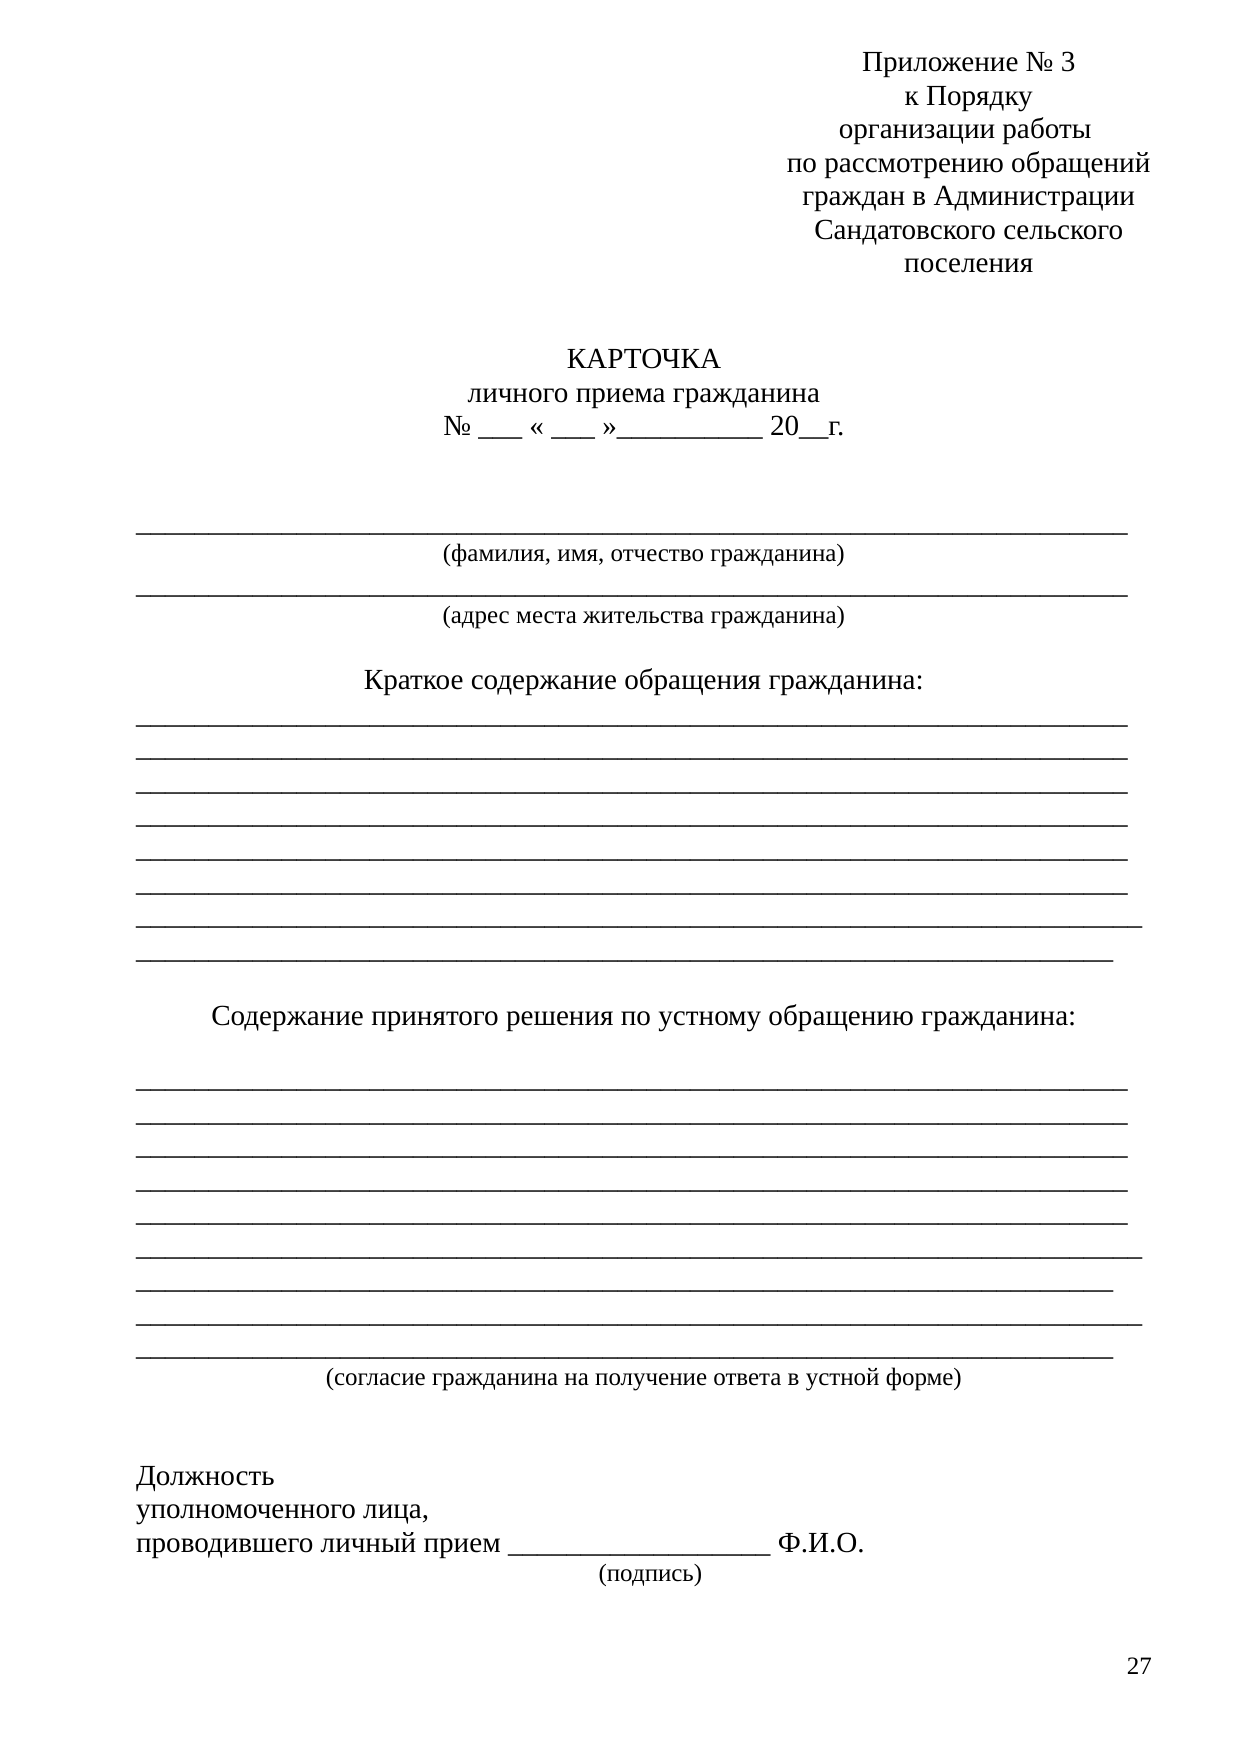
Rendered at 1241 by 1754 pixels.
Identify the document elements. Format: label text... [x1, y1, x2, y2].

text проводившего личный прием __________________ Ф.И.О. [136, 1525, 1152, 1558]
text ____________________________________________________________________ [136, 1094, 1152, 1127]
text (адрес места жительства гражданина) [136, 600, 1152, 629]
text ____________________________________________________________________ [136, 763, 1152, 797]
text ____________________________________________________________________ [136, 504, 1152, 538]
text (подпись) [136, 1558, 1152, 1587]
text ____________________________________________________________________ [136, 729, 1152, 763]
text ____________________________________________________________________ [136, 830, 1152, 864]
text Приложение № 3 [786, 44, 1152, 78]
text ____________________________________________________________________ [136, 1161, 1152, 1194]
text уполномоченного лица, [136, 1491, 1152, 1525]
text Содержание принятого решения по устному обращению гражданина: [136, 998, 1152, 1031]
text ____________________________________________________________________ [136, 864, 1152, 897]
text ____________________________________________________________________ [136, 797, 1152, 830]
text ________________________________________________________________________________________________________________________________________ [136, 897, 1152, 964]
text (фамилия, имя, отчество гражданина) [136, 538, 1152, 567]
text организации работы по рассмотрению обращений граждан в Администрации Сандатовского сельского поселения [786, 111, 1152, 279]
text Краткое содержание обращения гражданина: [136, 662, 1152, 696]
text ________________________________________________________________________________________________________________________________________ [136, 1228, 1152, 1295]
text КАРТОЧКА [136, 341, 1152, 375]
text личного приема гражданина [136, 375, 1152, 408]
text № ___ « ___ »__________ 20__г. [136, 408, 1152, 442]
text Должность [136, 1458, 1152, 1491]
text ____________________________________________________________________ [136, 567, 1152, 600]
text ________________________________________________________________________________________________________________________________________ [136, 1295, 1152, 1362]
text (согласие гражданина на получение ответа в устной форме) [136, 1362, 1152, 1391]
text к Порядку [786, 78, 1152, 111]
text ____________________________________________________________________ [136, 1060, 1152, 1094]
text ____________________________________________________________________ [136, 1127, 1152, 1161]
text ____________________________________________________________________ [136, 1194, 1152, 1228]
text ____________________________________________________________________ [136, 696, 1152, 729]
